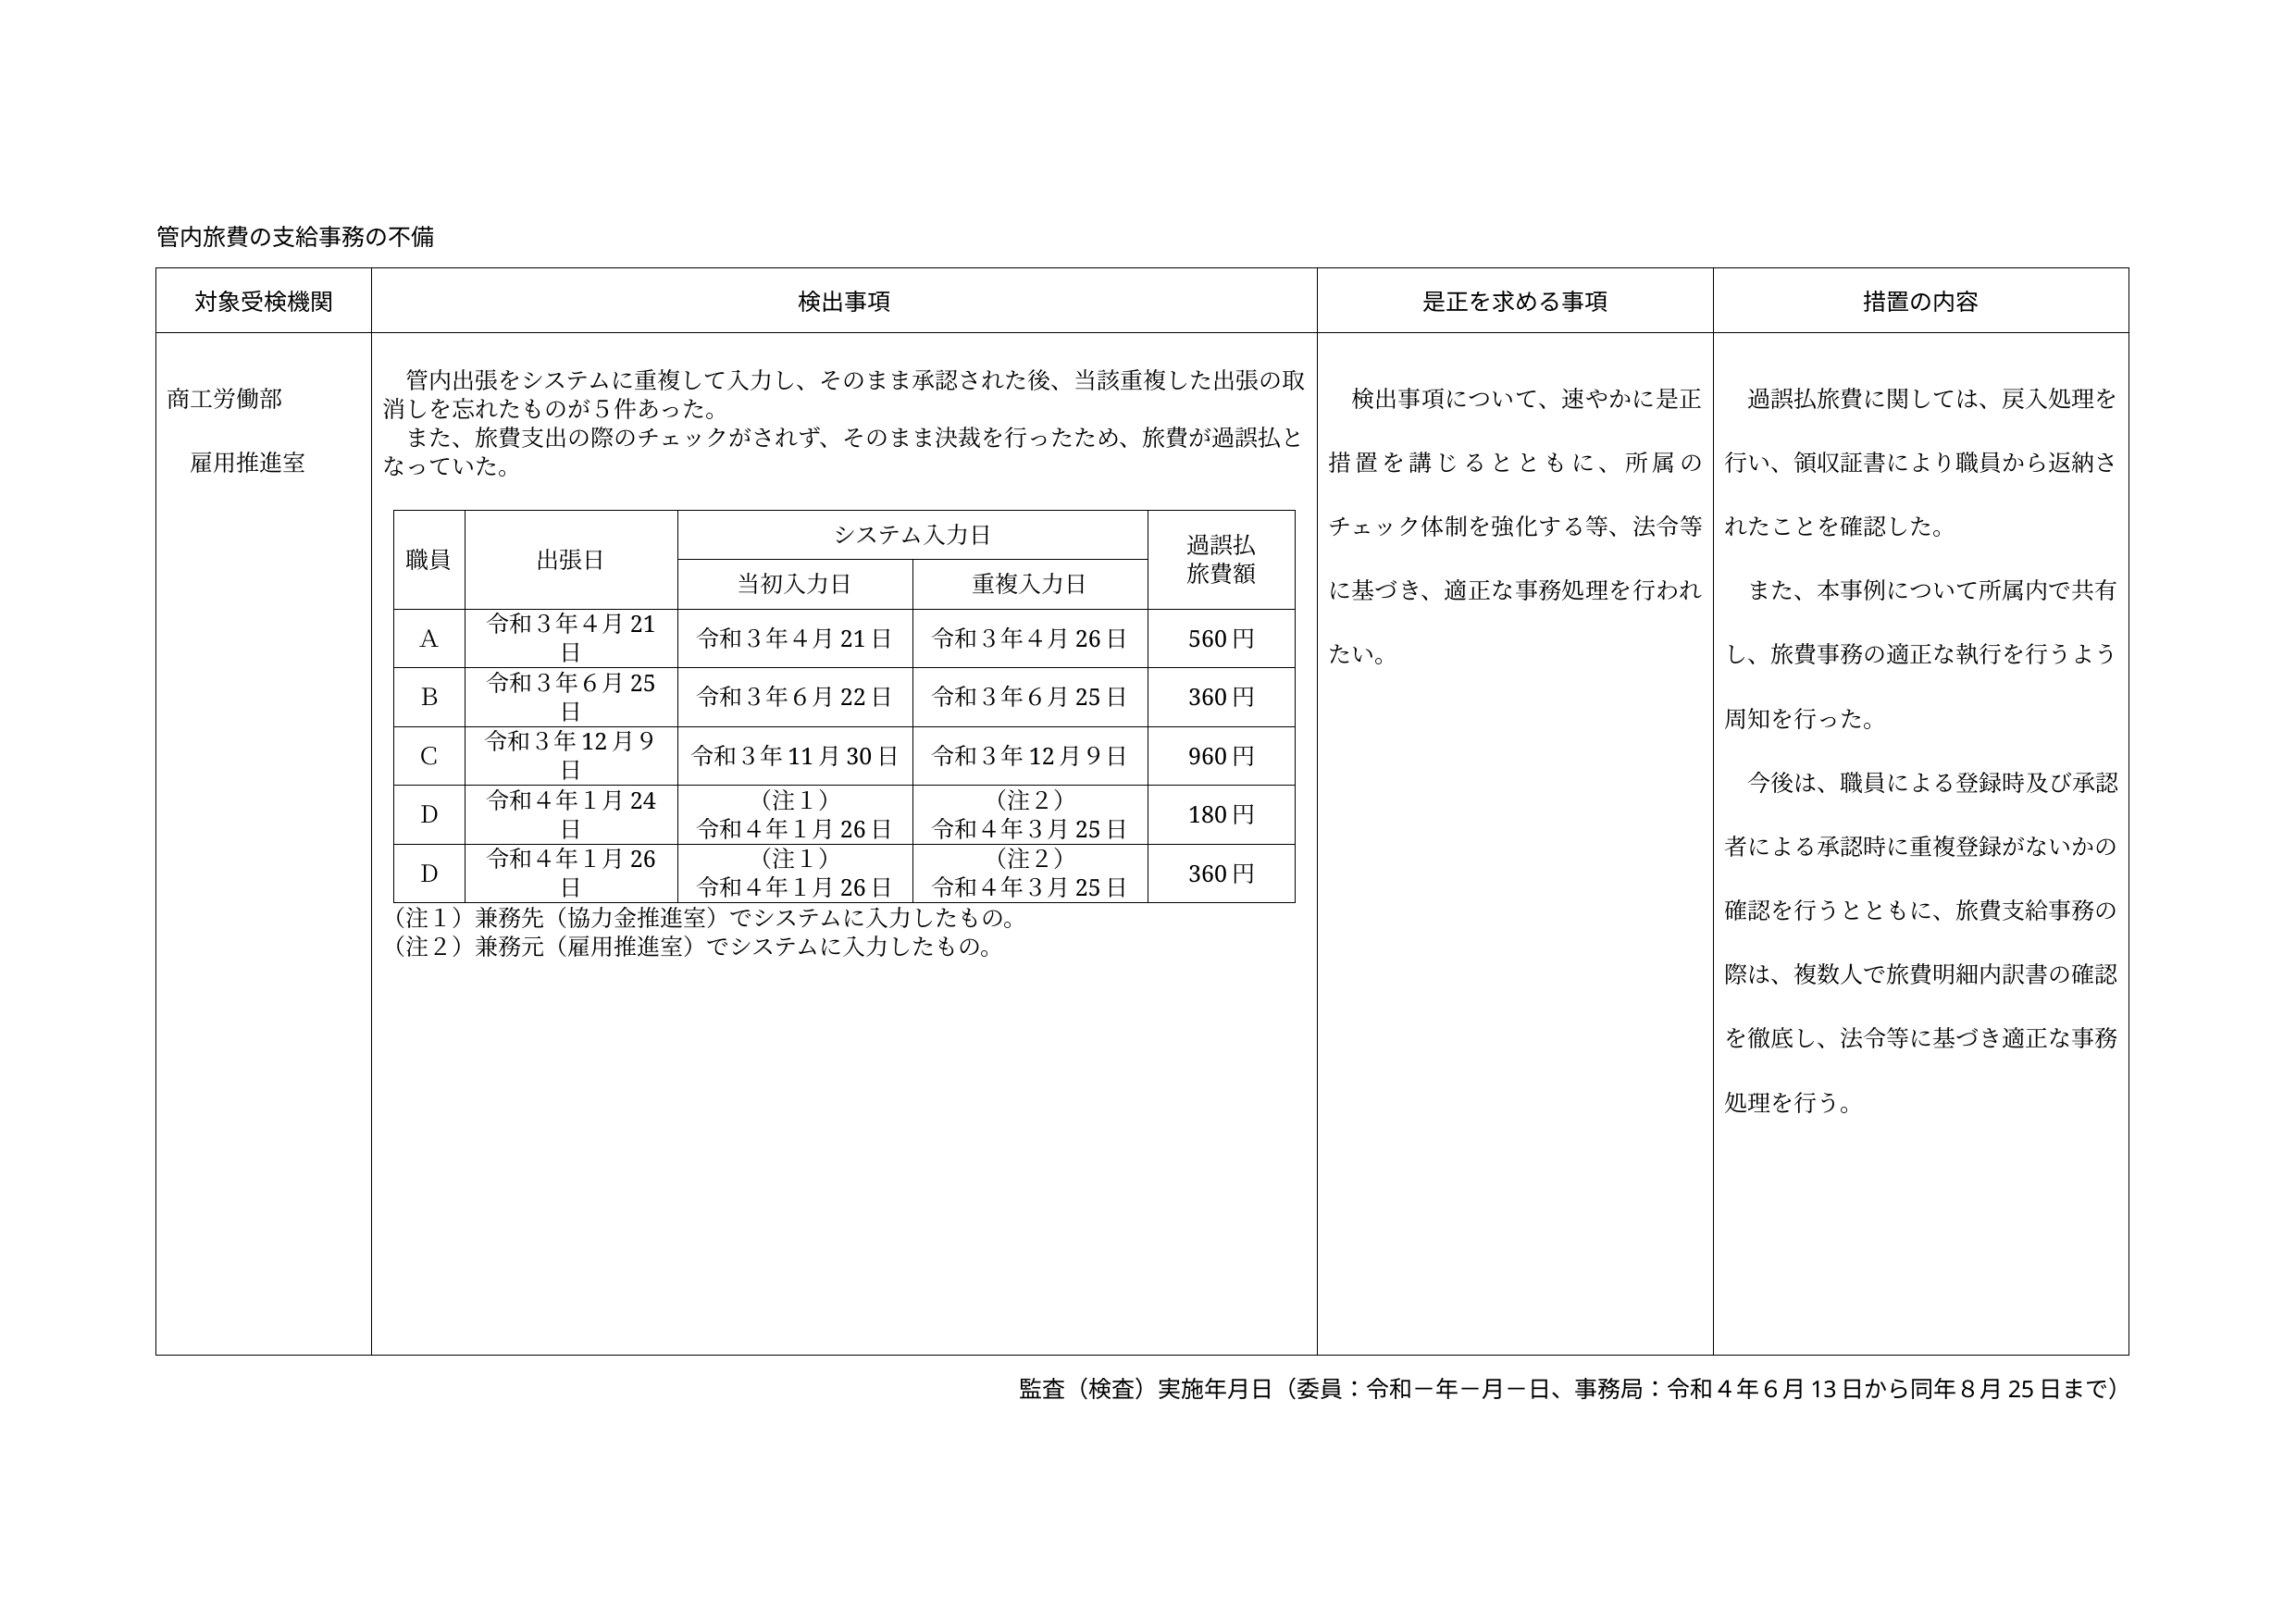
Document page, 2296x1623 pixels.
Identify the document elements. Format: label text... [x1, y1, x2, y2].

table_header 是正を求める事項 [1318, 268, 1713, 332]
table_header 検出事項 [372, 268, 1317, 332]
table_cell 管内出張をシステムに重複して入力し、そのまま承認された後、当該重複した出張の取消しを忘れたものが５件あった。 また、旅費支出の際のチェックがされず、そのまま決裁を行ったため、旅費が過誤払となっていた。 （注１）兼務先（協力金推進室）でシステムに入力したもの。 （注２）兼務元（雇用推進室）でシステムに入力したもの。 [372, 333, 1317, 1355]
table_cell 商工労働部 雇用推進室 [156, 333, 371, 1355]
table_header 措置の内容 [1714, 268, 2128, 332]
table_cell 過誤払旅費に関しては、戻入処理を行い、領収証書により職員から返納されたことを確認した。 また、本事例について所属内で共有し、旅費事務の適正な執行を行うよう周知を行った。 今後は、職員による登録時及び承認者による承認時に重複登録がないかの確認を行うとともに、旅費支給事務の際は、複数人で旅費明細内訳書の確認を徹底し、法令等に基づき適正な事務処理を行う。 [1714, 333, 2128, 1355]
text 監査（検査）実施年月日（委員：令和－年－月－日、事務局：令和４年６月13日から同年８月25日まで） [156, 1356, 2131, 1419]
text 管内旅費の支給事務の不備 [156, 204, 2131, 267]
table_header 対象受検機関 [156, 268, 371, 332]
table_cell 検出事項について、速やかに是正措置を講じるとともに、所属のチェック体制を強化する等、法令等に基づき、適正な事務処理を行われたい。 [1318, 333, 1713, 1355]
